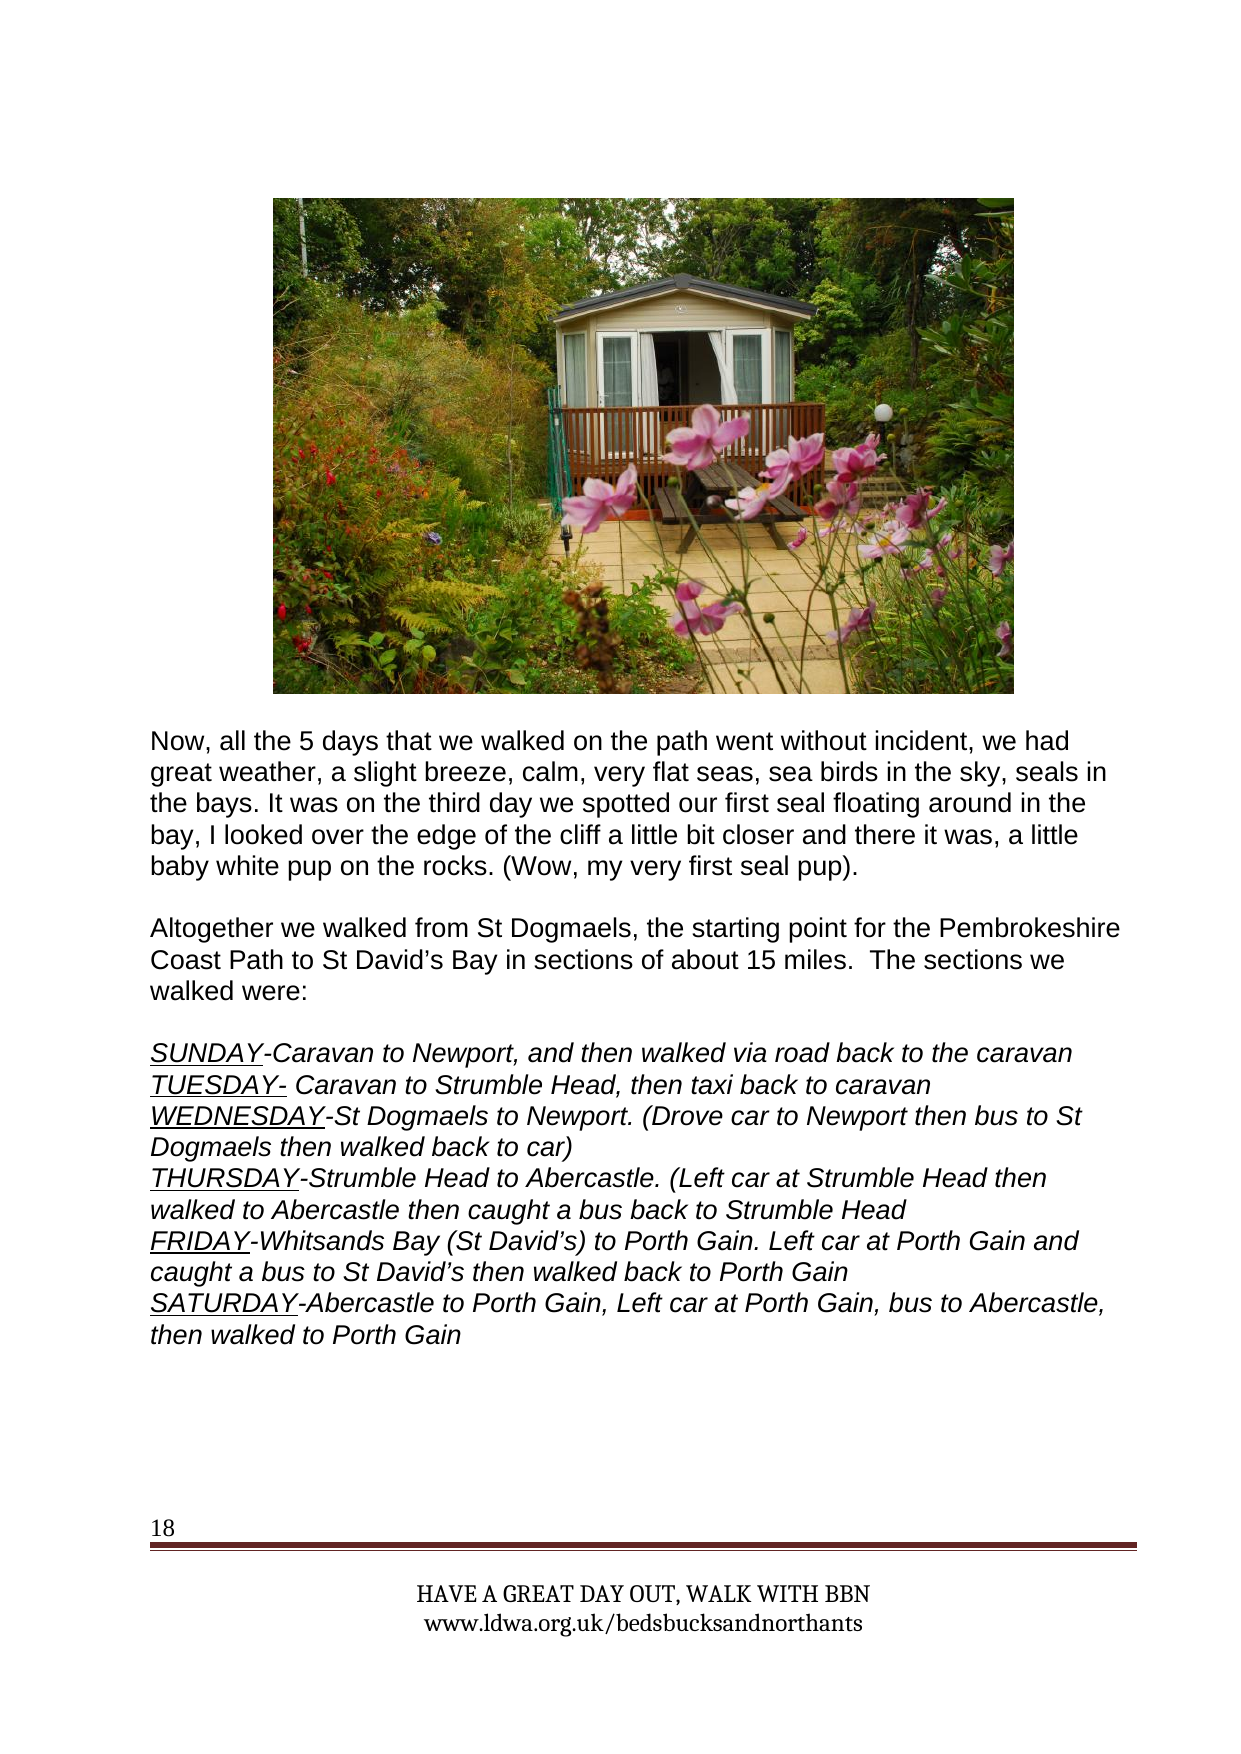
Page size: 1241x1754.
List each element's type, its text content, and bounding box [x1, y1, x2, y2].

text TUESDAY- Caravan to Strumble Head, then taxi back to caravan [150, 1069, 1137, 1100]
text Now, all the 5 days that we walked on the path went without incident, we had great weather, a slight breeze, calm, very flat seas, sea birds in the sky, seals in the bays. It was on the third day we spotted our first seal floating around in the bay, I looked over the edge of the cliff a little bit closer and there it was, a little baby white pup on the rocks. (Wow, my very first seal pup). [150, 725, 1137, 881]
text WEDNESDAY-St Dogmaels to Newport. (Drove car to Newport then bus to St Dogmaels then walked back to car) [150, 1100, 1137, 1162]
picture [273, 198, 1014, 694]
text FRIDAY-Whitsands Bay (St David’s) to Porth Gain. Left car at Porth Gain and caught a bus to St David’s then walked back to Porth Gain [150, 1225, 1137, 1287]
text Altogether we walked from St Dogmaels, the starting point for the Pembrokeshire Coast Path to St David’s Bay in sections of about 15 miles. The sections we walked were: [150, 912, 1137, 1006]
text SUNDAY-Caravan to Newport, and then walked via road back to the caravan [150, 1037, 1137, 1069]
text SATURDAY-Abercastle to Porth Gain, Left car at Porth Gain, bus to Abercastle, then walked to Porth Gain [150, 1287, 1137, 1350]
text THURSDAY-Strumble Head to Abercastle. (Left car at Strumble Head then walked to Abercastle then caught a bus back to Strumble Head [150, 1162, 1137, 1225]
